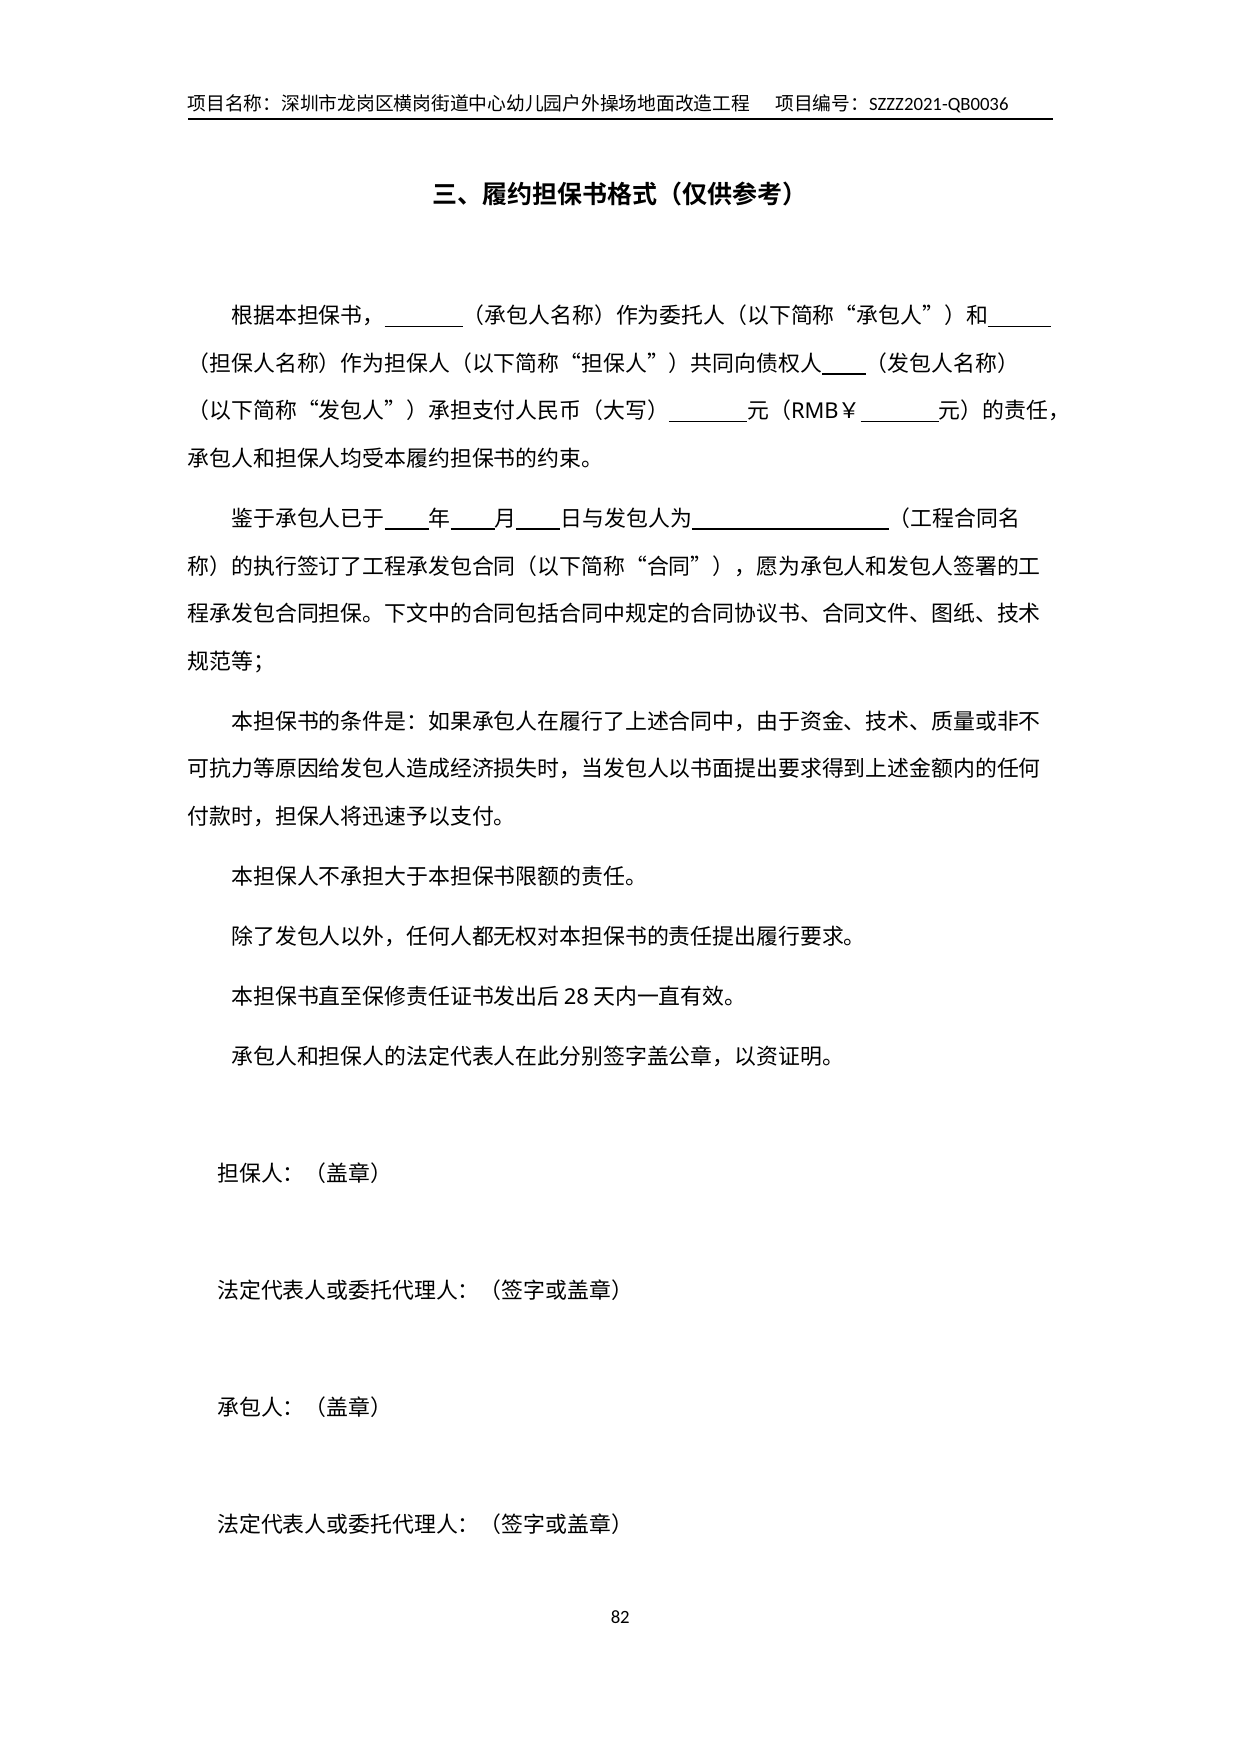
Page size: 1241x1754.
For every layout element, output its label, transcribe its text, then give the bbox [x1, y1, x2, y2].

text 根据本担保书， （承包人名称）作为委托人（以下简称“承包人”）和 （担保人名称）作为担保人（以下简称“担保人”）共同向债权人 （发包人名称）（以下简称“发包人”）承担支付人民币（大写） 元（RMB￥ 元）的责任，承包人和担保人均受本履约担保书的约束。 [187, 298, 1053, 473]
text 法定代表人或委托代理人：（签字或盖章） [187, 1273, 1053, 1305]
text 本担保书直至保修责任证书发出后28天内一直有效。 [187, 979, 1053, 1010]
text 承包人和担保人的法定代表人在此分别签字盖公章，以资证明。 [187, 1039, 1053, 1070]
text 鉴于承包人已于 年 月 日与发包人为 （工程合同名称）的执行签订了工程承发包合同（以下简称“合同”），愿为承包人和发包人签署的工程承发包合同担保。下文中的合同包括合同中规定的合同协议书、合同文件、图纸、技术规范等； [187, 501, 1053, 675]
text 三、履约担保书格式（仅供参考） [187, 174, 1053, 211]
text 承包人：（盖章） [187, 1390, 1053, 1422]
text 法定代表人或委托代理人：（签字或盖章） [187, 1507, 1053, 1539]
text 本担保书的条件是：如果承包人在履行了上述合同中，由于资金、技术、质量或非不可抗力等原因给发包人造成经济损失时，当发包人以书面提出要求得到上述金额内的任何付款时，担保人将迅速予以支付。 [187, 704, 1053, 830]
text 本担保人不承担大于本担保书限额的责任。 [187, 859, 1053, 890]
text 除了发包人以外，任何人都无权对本担保书的责任提出履行要求。 [187, 919, 1053, 950]
text 担保人：（盖章） [187, 1156, 1053, 1188]
